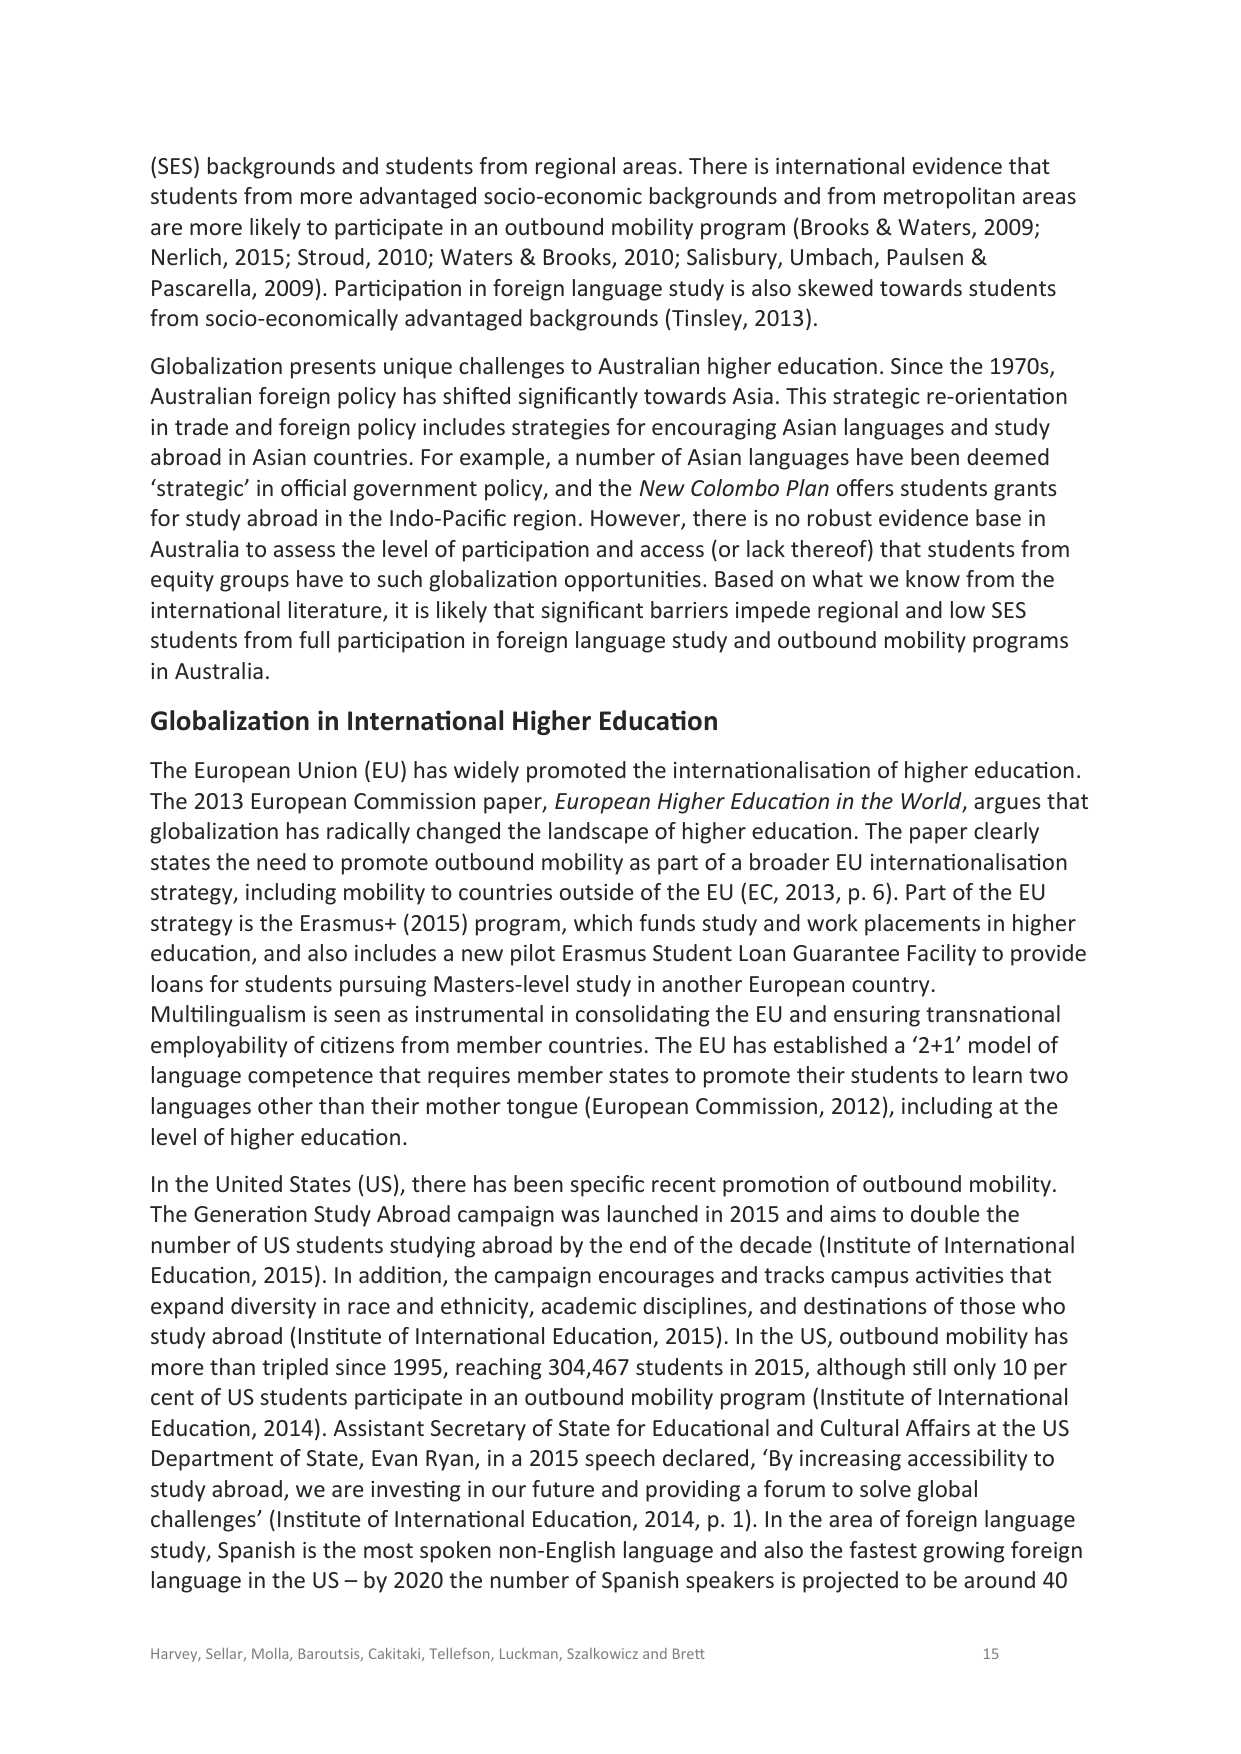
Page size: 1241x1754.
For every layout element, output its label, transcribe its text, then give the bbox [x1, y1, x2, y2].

text The European Union (EU) has widely promoted the internationalisation of higher education. The 2013 European Commission paper, European Higher Education in the World, argues that globalization has radically changed the landscape of higher education. The paper clearly states the need to promote outbound mobility as part of a broader EU internationalisation strategy, including mobility to countries outside of the EU (EC, 2013, p. 6). Part of the EU strategy is the Erasmus+ (2015) program, which funds study and work placements in higher education, and also includes a new pilot Erasmus Student Loan Guarantee Facility to provide loans for students pursuing Masters-level study in another European country. Multilingualism is seen as instrumental in consolidating the EU and ensuring transnational employability of citizens from member countries. The EU has established a ‘2+1’ model of language competence that requires member states to promote their students to learn two languages other than their mother tongue (European Commission, 2012), including at the level of higher education. [150, 754, 1090, 1151]
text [150, 150, 1090, 333]
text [150, 1168, 1090, 1595]
text Globalization presents unique challenges to Australian higher education. Since the 1970s, Australian foreign policy has shifted significantly towards Asia. This strategic re-orientation in trade and foreign policy includes strategies for encouraging Asian languages and study abroad in Asian countries. For example, a number of Asian languages have been deemed ‘strategic’ in official government policy, and the New Colombo Plan offers students grants for study abroad in the Indo-Pacific region. However, there is no robust evidence base in Australia to assess the level of participation and access (or lack thereof) that students from equity groups have to such globalization opportunities. Based on what we know from the international literature, it is likely that significant barriers impede regional and low SES students from full participation in foreign language study and outbound mobility programs in Australia. [150, 350, 1090, 686]
subtitle Globalization in International Higher Education [150, 702, 1090, 738]
